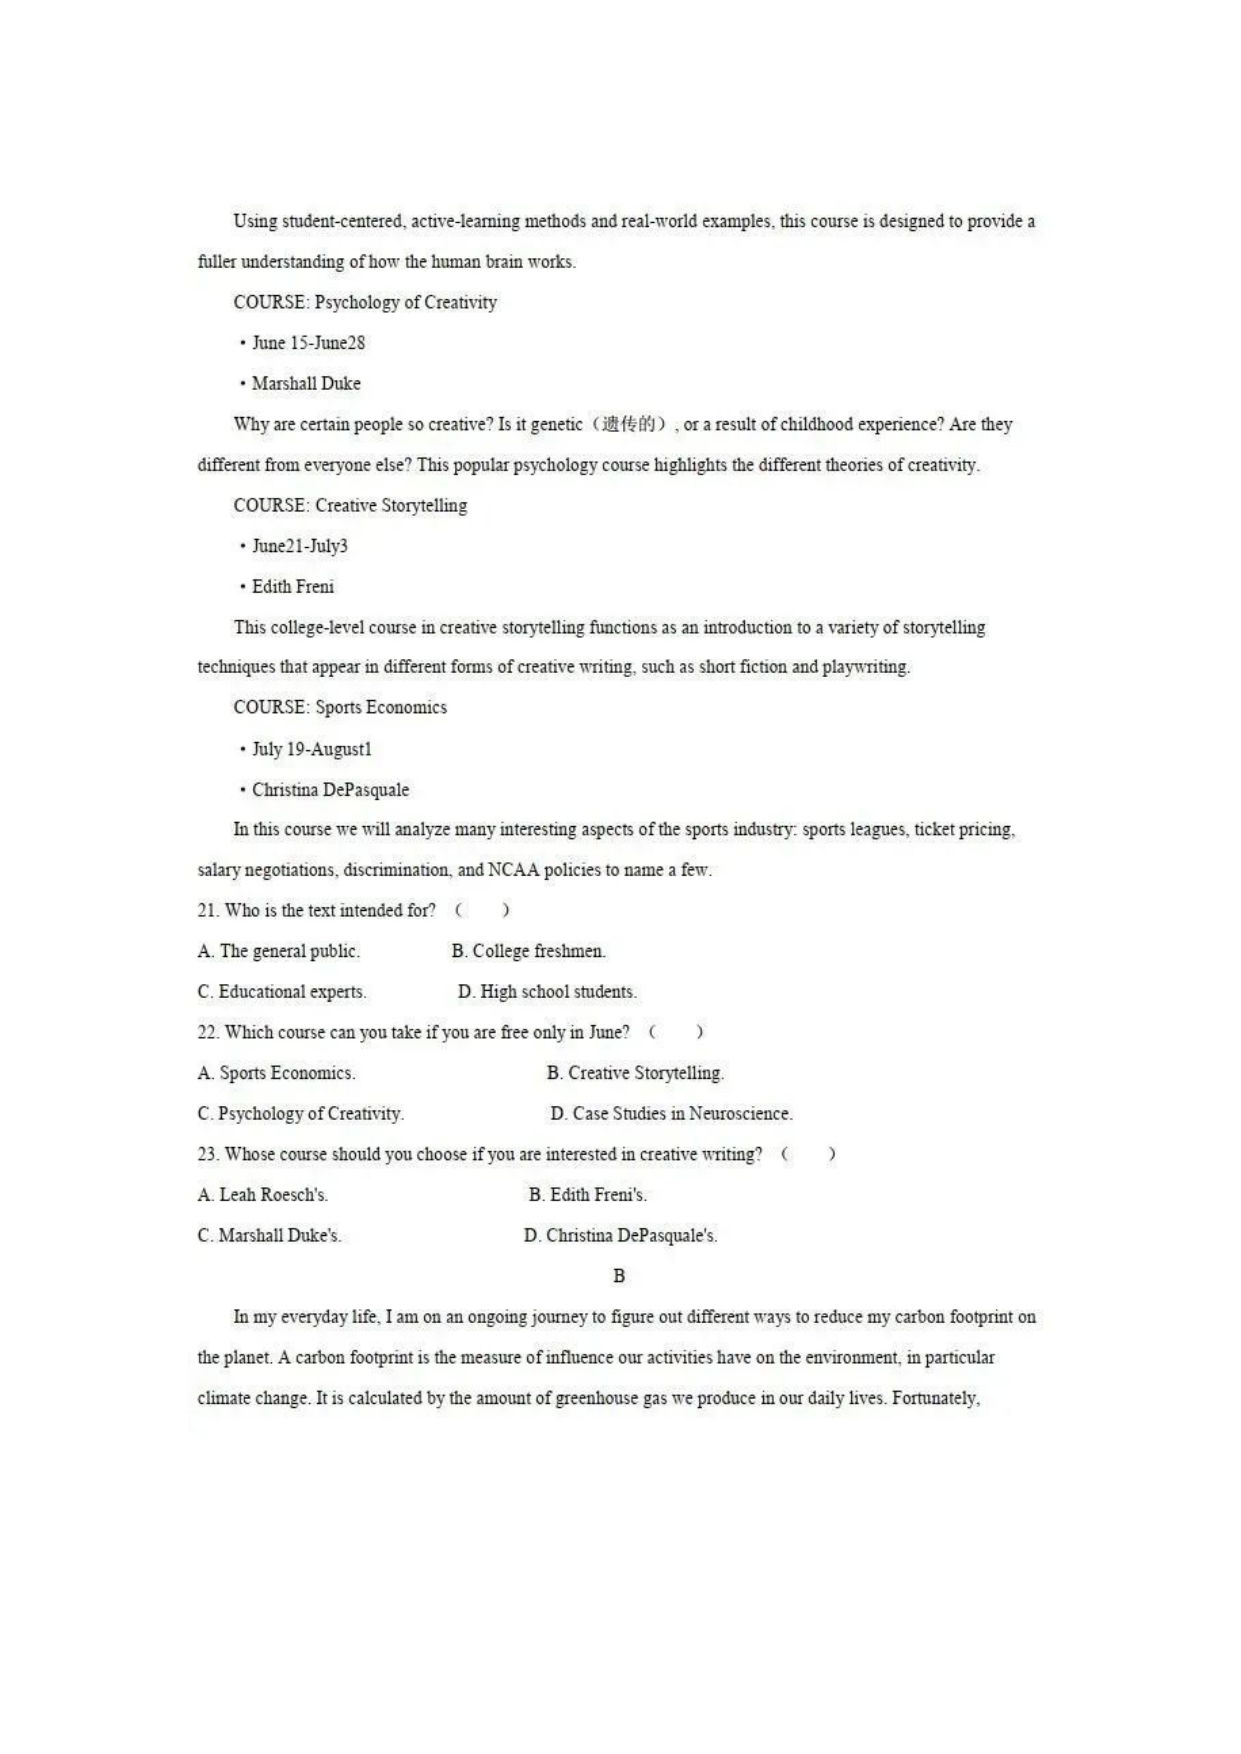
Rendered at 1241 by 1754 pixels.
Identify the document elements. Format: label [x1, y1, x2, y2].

picture [187, 162, 1053, 1449]
